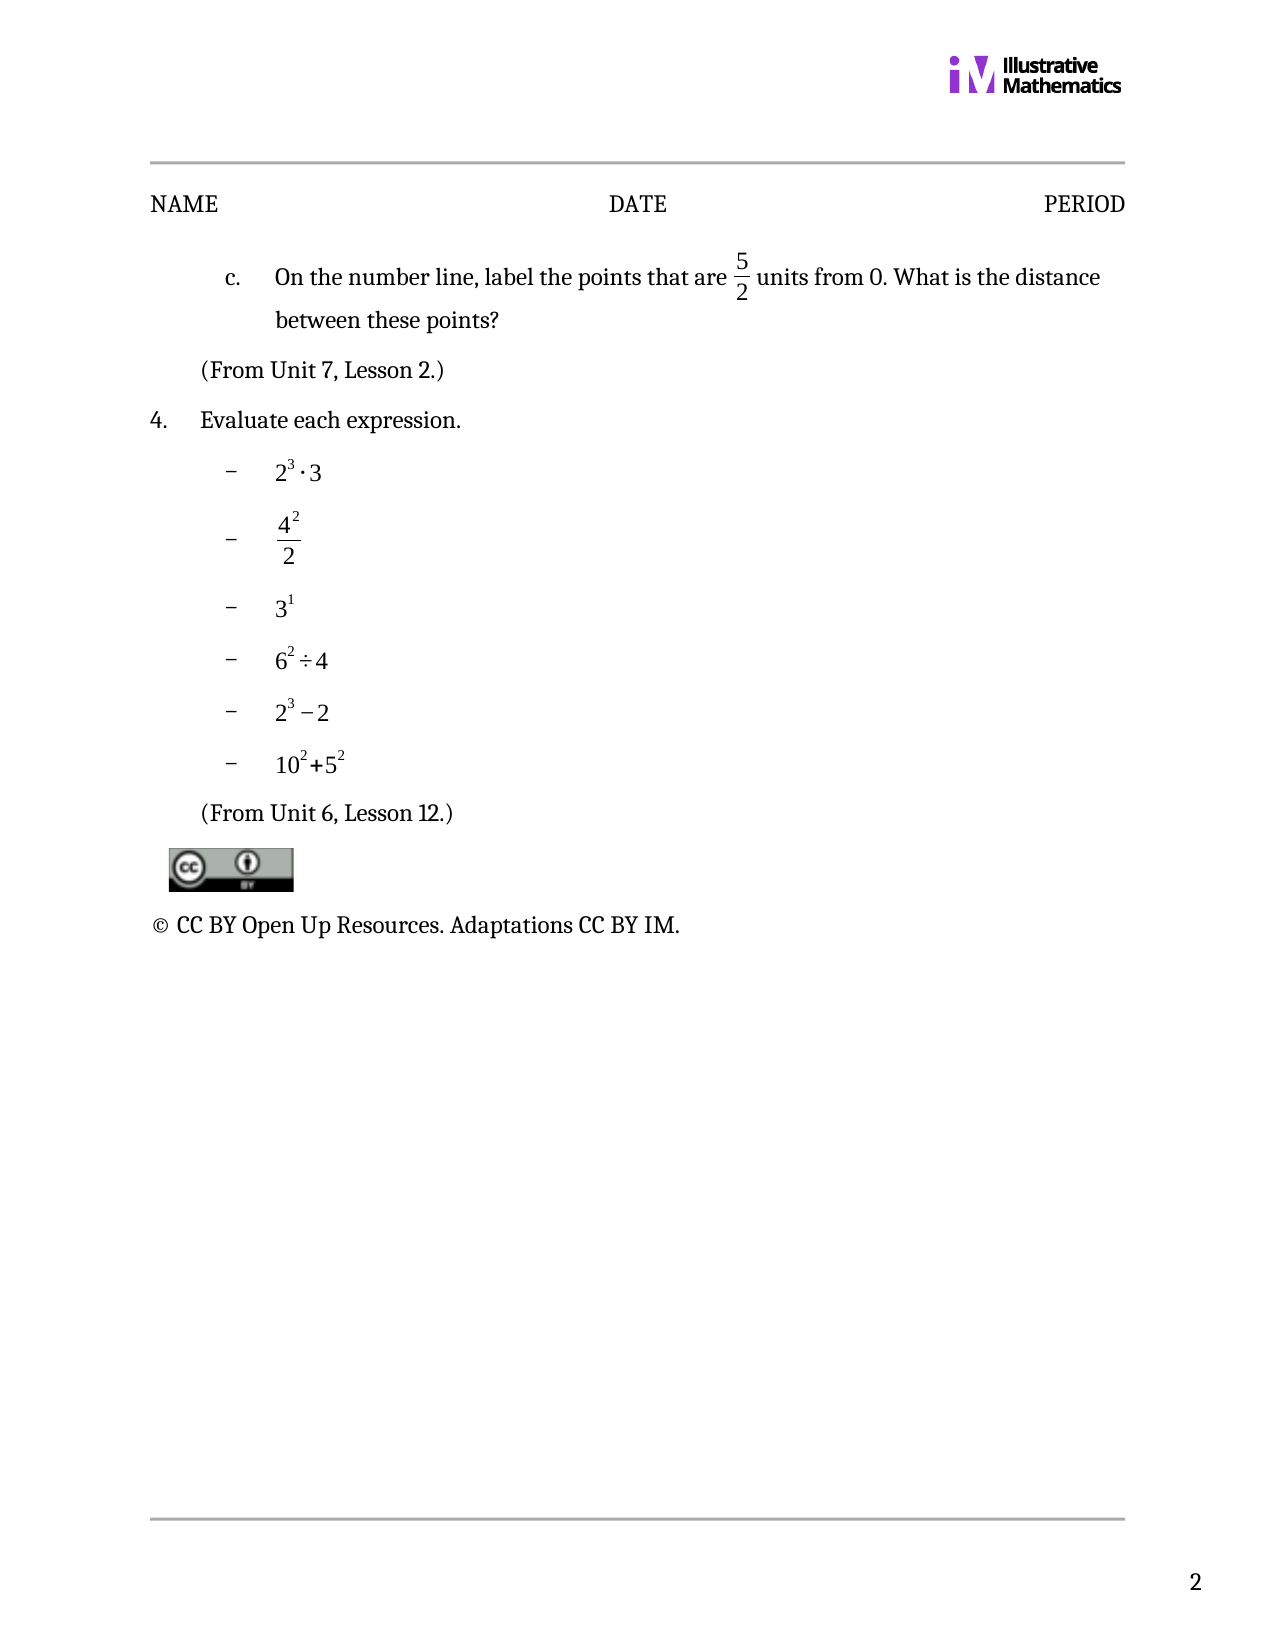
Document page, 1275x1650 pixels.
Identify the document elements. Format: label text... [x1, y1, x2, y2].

list (From Unit 6, Lesson 12.) [150, 798, 1125, 827]
picture [168, 848, 294, 892]
list Evaluate each expression. [150, 406, 1125, 434]
list On the number line, label the points that are units from 0. What is the distance between these points? [225, 247, 1125, 335]
text © CC BY Open Up Resources. Adaptations CC BY IM. [150, 911, 1125, 939]
list (From Unit 7, Lesson 2.) [150, 356, 1125, 385]
picture [949, 55, 1121, 93]
